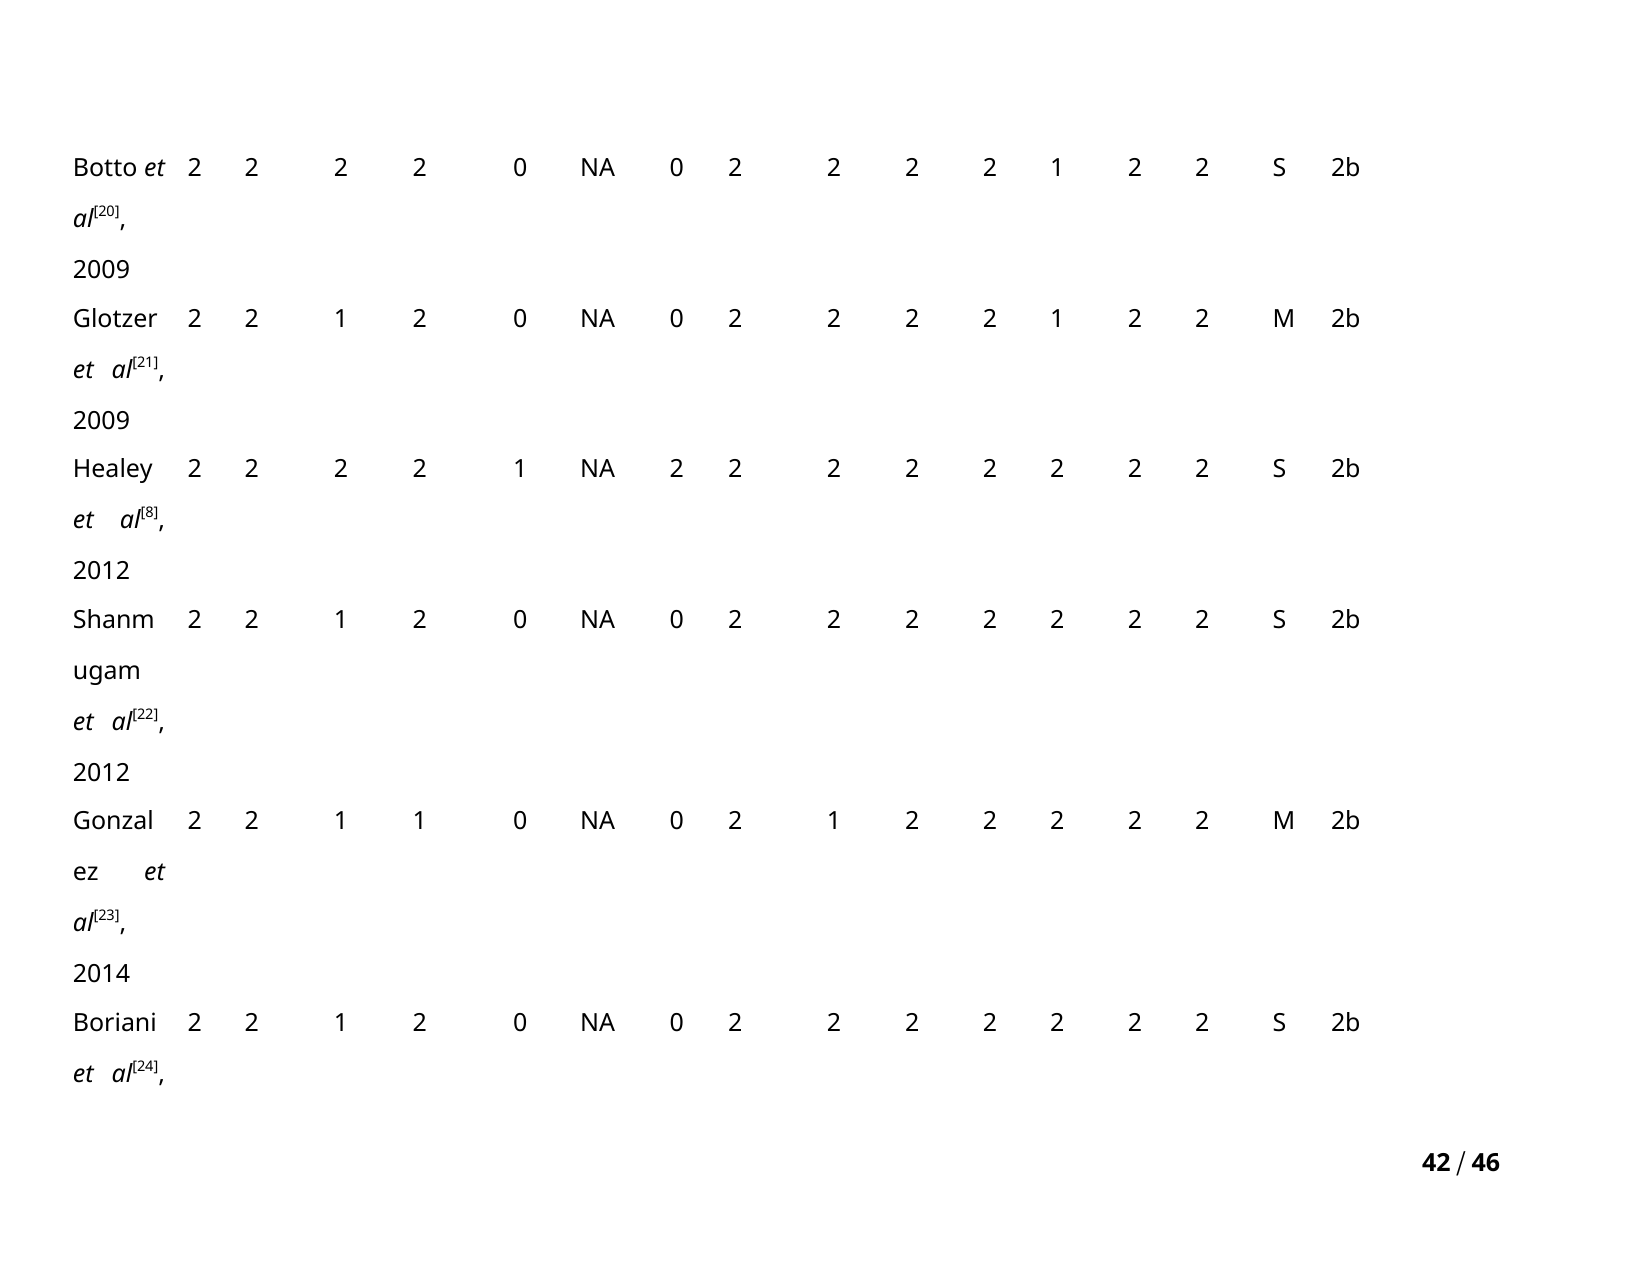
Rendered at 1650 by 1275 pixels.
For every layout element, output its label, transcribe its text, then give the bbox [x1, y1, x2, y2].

table_cell 2 [401, 150, 502, 300]
table_cell NA [569, 1004, 658, 1089]
table_cell 1 [323, 300, 401, 451]
table_cell 0 [658, 803, 717, 1004]
table_cell 1 [323, 1004, 401, 1089]
table_cell 2 [176, 803, 233, 1004]
table_cell 2 [233, 601, 322, 803]
table_cell 2b [1320, 601, 1411, 803]
table_cell 2 [401, 451, 502, 601]
table_cell 1 [323, 601, 401, 803]
table_cell 2 [176, 451, 233, 601]
table_cell 0 [658, 150, 717, 300]
table_cell 2 [233, 150, 322, 300]
table_cell 2 [1039, 1004, 1116, 1089]
table_cell 2 [233, 803, 322, 1004]
table_cell 2 [894, 1004, 971, 1089]
table_cell Gonzalez et al[23], 2014 [61, 803, 176, 1004]
table_cell 0 [502, 1004, 569, 1089]
table_cell 2 [1116, 1004, 1184, 1089]
table_cell 2 [815, 1004, 893, 1089]
table_cell 1 [1039, 300, 1116, 451]
table_cell 2b [1320, 150, 1411, 300]
table_cell 2 [717, 150, 815, 300]
table_cell 2 [323, 451, 401, 601]
table_cell Shanmugam et al[22], 2012 [61, 601, 176, 803]
table_cell NA [569, 300, 658, 451]
table_cell NA [569, 803, 658, 1004]
table_cell 2 [1116, 803, 1184, 1004]
table_cell S [1261, 1004, 1319, 1089]
table_cell 2 [1184, 451, 1261, 601]
table_cell S [1261, 451, 1319, 601]
table_cell 2 [971, 601, 1039, 803]
table_cell 2 [1039, 803, 1116, 1004]
table_cell 2b [1320, 451, 1411, 601]
table_cell 2 [1184, 150, 1261, 300]
table_cell 2 [1039, 451, 1116, 601]
table_cell 1 [502, 451, 569, 601]
table_cell 2 [1039, 601, 1116, 803]
table_cell 2 [815, 150, 893, 300]
table_cell 2 [1184, 803, 1261, 1004]
table_cell 2 [1184, 300, 1261, 451]
table_cell 0 [502, 150, 569, 300]
table_cell 2 [323, 150, 401, 300]
table_cell 2 [176, 150, 233, 300]
table_cell 2b [1320, 1004, 1411, 1089]
table_cell 0 [502, 300, 569, 451]
table_cell 1 [1039, 150, 1116, 300]
table_cell 2 [1116, 451, 1184, 601]
table_cell 2 [815, 601, 893, 803]
table_cell NA [569, 150, 658, 300]
table_cell 2 [971, 300, 1039, 451]
table_cell 0 [658, 300, 717, 451]
table_cell 2 [1184, 1004, 1261, 1089]
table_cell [61, 1004, 176, 1089]
table_cell 2 [1116, 150, 1184, 300]
table_cell M [1261, 803, 1319, 1004]
table_cell 2 [176, 1004, 233, 1089]
table_cell Healey et al[8], 2012 [61, 451, 176, 601]
table_cell 2 [401, 300, 502, 451]
table_cell 2 [894, 803, 971, 1004]
table_cell 1 [401, 803, 502, 1004]
table_cell Glotzer et al[21], 2009 [61, 300, 176, 451]
table_cell Botto et al[20], 2009 [61, 150, 176, 300]
table_cell 2 [894, 451, 971, 601]
table_cell 2 [971, 1004, 1039, 1089]
table_cell S [1261, 601, 1319, 803]
table_cell 2 [971, 150, 1039, 300]
table_cell 2b [1320, 300, 1411, 451]
table_cell 2 [815, 451, 893, 601]
table_cell 2 [658, 451, 717, 601]
table_cell 2 [717, 803, 815, 1004]
table_cell 2 [233, 300, 322, 451]
table_cell 2 [717, 1004, 815, 1089]
table_cell 2 [401, 1004, 502, 1089]
table_cell 1 [323, 803, 401, 1004]
table_cell S [1261, 150, 1319, 300]
table_cell 2 [1184, 601, 1261, 803]
table_cell 0 [502, 803, 569, 1004]
table_cell 2 [894, 601, 971, 803]
table_cell 2 [894, 150, 971, 300]
table_cell 2 [717, 451, 815, 601]
table_cell M [1261, 300, 1319, 451]
table_cell 2 [176, 601, 233, 803]
table_cell 2 [401, 601, 502, 803]
table_cell 2 [233, 1004, 322, 1089]
table_cell 2 [971, 803, 1039, 1004]
table_cell 2 [717, 601, 815, 803]
table_cell 2 [1116, 601, 1184, 803]
table_cell 0 [502, 601, 569, 803]
table_cell 2 [1116, 300, 1184, 451]
table_cell 2 [176, 300, 233, 451]
table_cell 2 [815, 300, 893, 451]
table_cell 2 [717, 300, 815, 451]
table_cell 0 [658, 1004, 717, 1089]
table_cell NA [569, 451, 658, 601]
table_cell 2 [971, 451, 1039, 601]
table_cell 2b [1320, 803, 1411, 1004]
table_cell 1 [815, 803, 893, 1004]
table_cell 0 [658, 601, 717, 803]
table_cell 2 [233, 451, 322, 601]
table_cell NA [569, 601, 658, 803]
table_cell 2 [894, 300, 971, 451]
